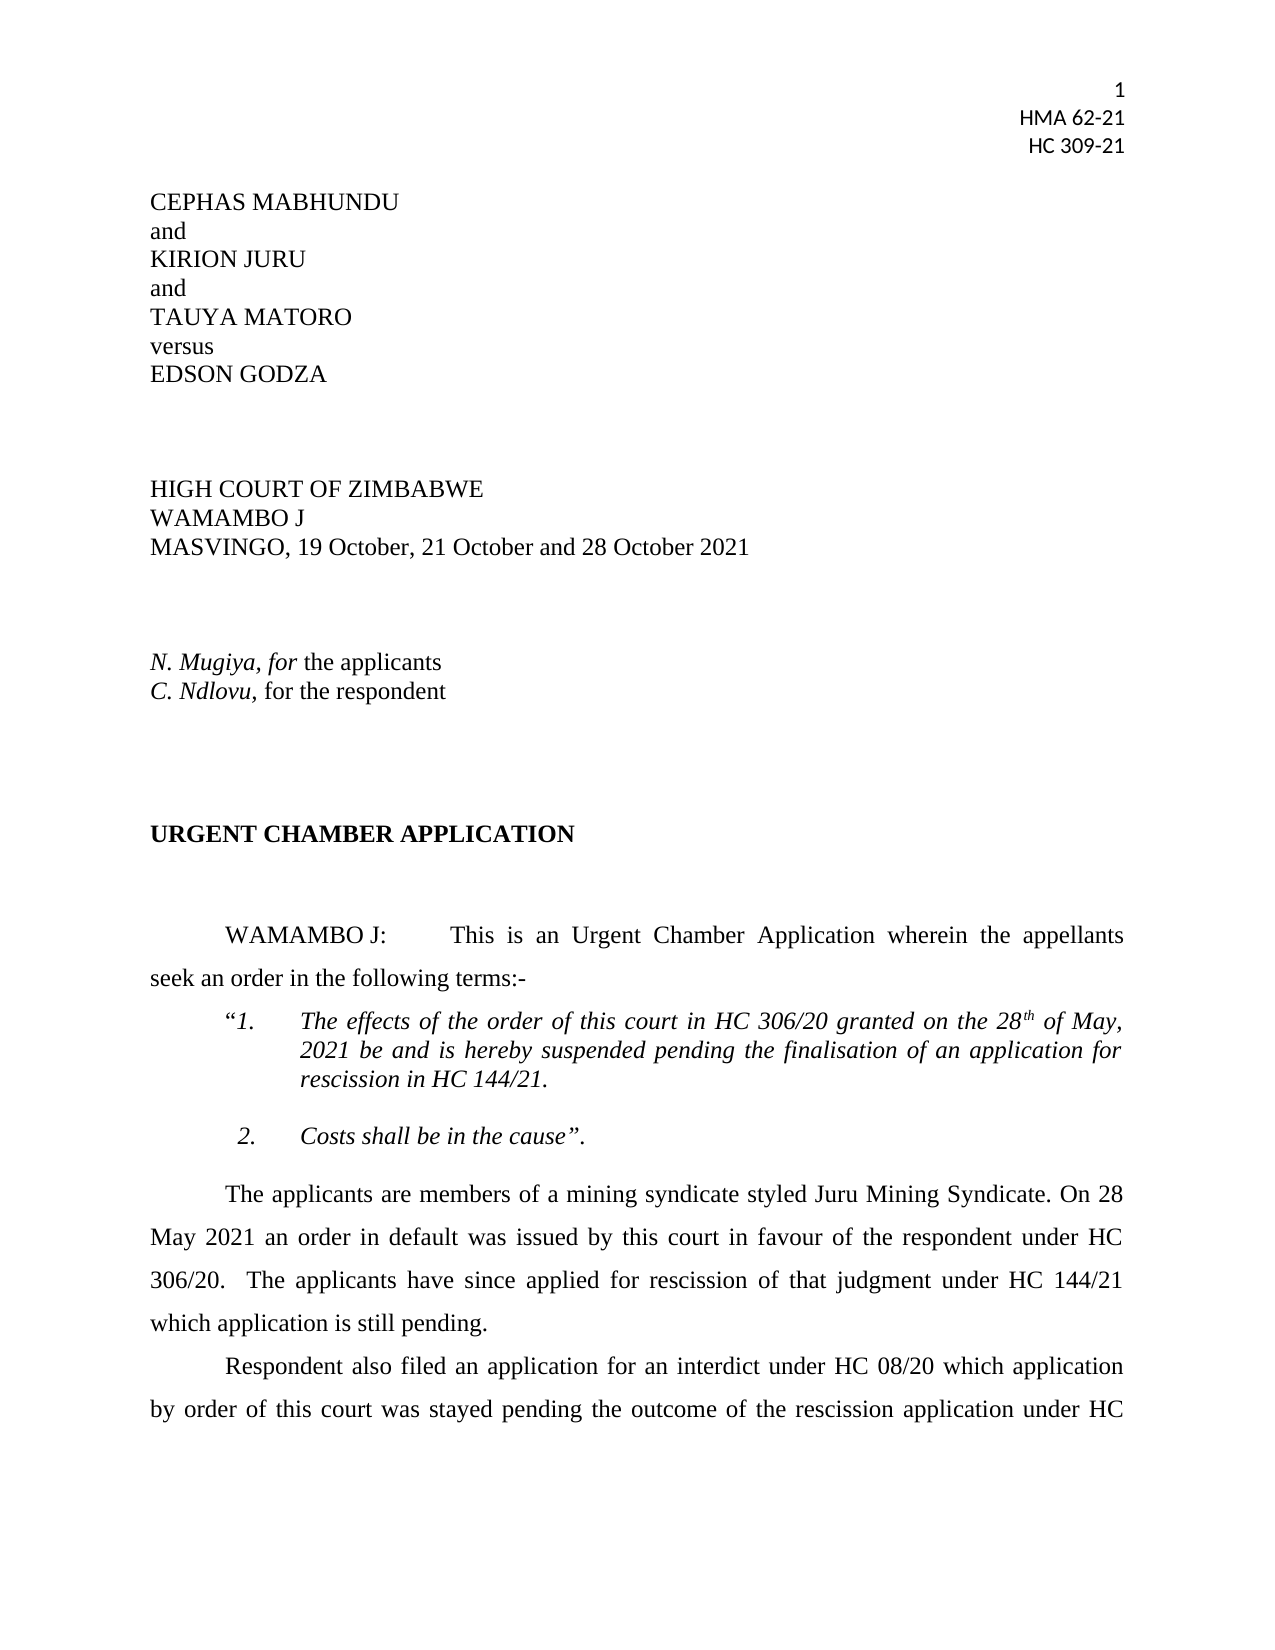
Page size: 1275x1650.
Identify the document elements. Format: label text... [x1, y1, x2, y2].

text URGENT CHAMBER APPLICATION [150, 819, 1125, 848]
text and [150, 216, 1125, 244]
text CEPHAS MABHUNDU [150, 187, 1125, 216]
text WAMAMBO J: This is an Urgent Chamber Application wherein the appellants seek an order in the following terms:- [150, 920, 1125, 992]
text HIGH COURT OF ZIMBABWE [150, 474, 1125, 503]
text 2. Costs shall be in the cause”. [225, 1121, 1125, 1150]
text MASVINGO, 19 October, 21 October and 28 October 2021 [150, 532, 1125, 561]
text EDSON GODZA [150, 359, 1125, 388]
text N. Mugiya, for the applicants [150, 647, 1125, 676]
text “1. The effects of the order of this court in HC 306/20 granted on the 28th of May, 2021 be and is hereby suspended pending the finalisation of an application for rescission in HC 144/21. [225, 1006, 1125, 1093]
text versus [150, 331, 1125, 359]
text KIRION JURU [150, 244, 1125, 273]
text The applicants are members of a mining syndicate styled Juru Mining Syndicate. On 28 May 2021 an order in default was issued by this court in favour of the respondent under HC 306/20. The applicants have since applied for rescission of that judgment under HC 144/21 which application is still pending. [150, 1179, 1125, 1337]
text TAUYA MATORO [150, 302, 1125, 331]
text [150, 1351, 1125, 1423]
text and [150, 273, 1125, 302]
text C. Ndlovu, for the respondent [150, 676, 1125, 704]
text WAMAMBO J [150, 503, 1125, 532]
